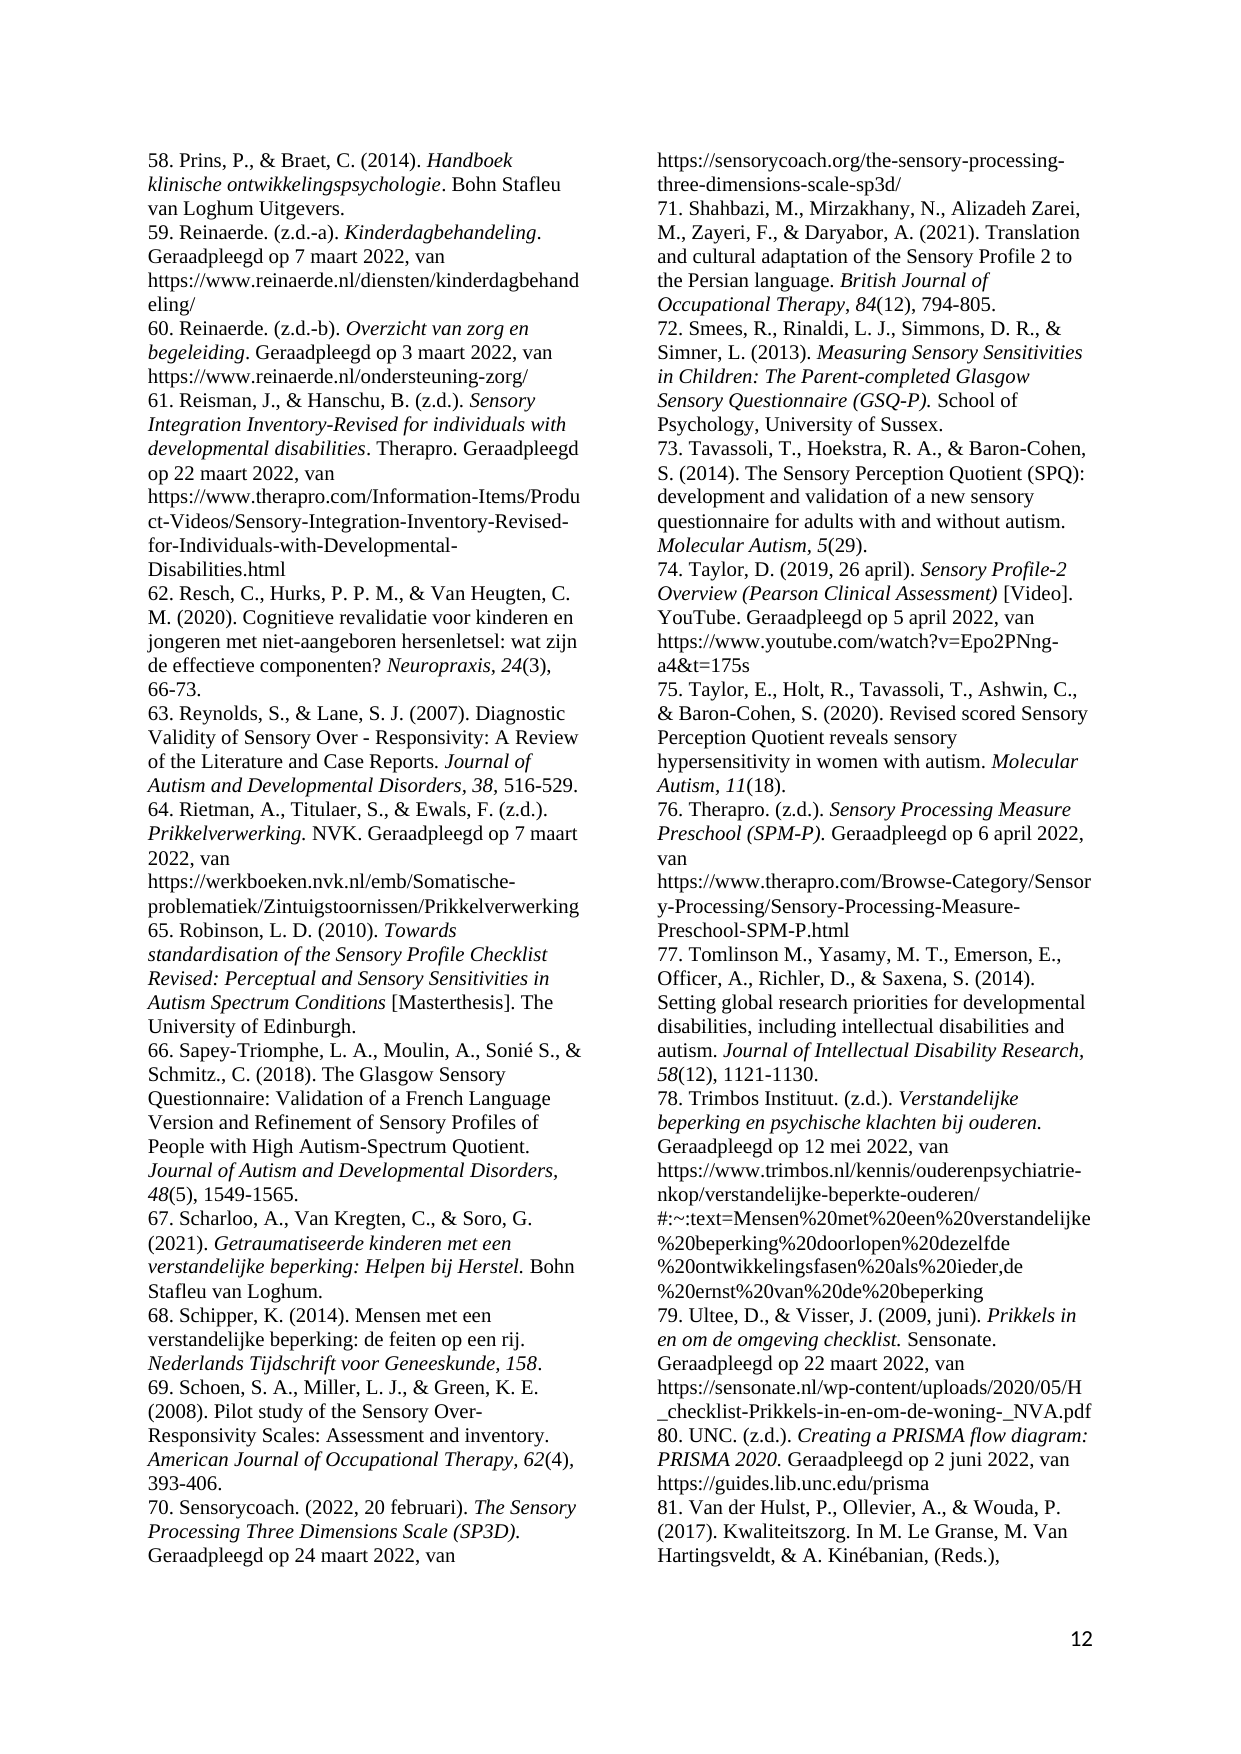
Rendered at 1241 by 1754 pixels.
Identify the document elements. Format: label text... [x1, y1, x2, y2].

text 72. Smees, R., Rinaldi, L. J., Simmons, D. R., & Simner, L. (2013). Measuring Sensory Sensitivities in Children: The Parent-completed Glasgow Sensory Questionnaire (GSQ-P). School of Psychology, University of Sussex. [657, 316, 1093, 436]
text 73. Tavassoli, T., Hoekstra, R. A., & Baron-Cohen, S. (2014). The Sensory Perception Quotient (SPQ): development and validation of a new sensory questionnaire for adults with and without autism. Molecular Autism, 5(29). [657, 436, 1093, 557]
text 65. Robinson, L. D. (2010). Towards standardisation of the Sensory Profile Checklist Revised: Perceptual and Sensory Sensitivities in Autism Spectrum Conditions [Masterthesis]. The University of Edinburgh. 66. Sapey-Triomphe, L. A., Moulin, A., Sonié S., & Schmitz., C. (2018). The Glasgow Sensory Questionnaire: Validation of a French Language Version and Refinement of Sensory Profiles of People with High Autism-Spectrum Quotient. Journal of Autism and Developmental Disorders, 48(5), 1549-1565. 67. Scharloo, A., Van Kregten, C., & Soro, G. (2021). Getraumatiseerde kinderen met een verstandelijke beperking: Helpen bij Herstel. Bohn Stafleu van Loghum. 68. Schipper, K. (2014). Mensen met een verstandelijke beperking: de feiten op een rij. Nederlands Tijdschrift voor Geneeskunde, 158. 69. Schoen, S. A., Miller, L. J., & Green, K. E. (2008). Pilot study of the Sensory Over-Responsivity Scales: Assessment and inventory. American Journal of Occupational Therapy, 62(4), 393-406. 70. Sensorycoach. (2022, 20 februari). The Sensory Processing Three Dimensions Scale (SP3D). Geraadpleegd op 24 maart 2022, van https://sensorycoach.org/the-sensory-processing-three-dimensions-scale-sp3d/ [148, 918, 583, 1567]
text 71. Shahbazi, M., Mirzakhany, N., Alizadeh Zarei, M., Zayeri, F., & Daryabor, A. (2021). Translation and cultural adaptation of the Sensory Profile 2 to the Persian language. British Journal of Occupational Therapy, 84(12), 794-805. [657, 196, 1093, 316]
text 77. Tomlinson M., Yasamy, M. T., Emerson, E., Officer, A., Richler, D., & Saxena, S. (2014). Setting global research priorities for developmental disabilities, including intellectual disabilities and autism. Journal of Intellectual Disability Research, 58(12), 1121-1130. 78. Trimbos Instituut. (z.d.). Verstandelijke beperking en psychische klachten bij ouderen. Geraadpleegd op 12 mei 2022, van https://www.trimbos.nl/kennis/ouderenpsychiatrie-nkop/verstandelijke-beperkte-ouderen/#:~:text=Mensen%20met%20een%20verstandelijke%20beperking%20doorlopen%20dezelfde%20ontwikkelingsfasen%20als%20ieder,de%20ernst%20van%20de%20beperking 79. Ultee, D., & Visser, J. (2009, juni). Prikkels in en om de omgeving checklist. Sensonate. Geraadpleegd op 22 maart 2022, van https://sensonate.nl/wp-content/uploads/2020/05/H_checklist-Prikkels-in-en-om-de-woning-_NVA.pdf [657, 942, 1093, 1423]
text https://www.youtube.com/watch?v=Epo2PNng-a4&t=175s [657, 629, 1093, 677]
text 80. UNC. (z.d.). Creating a PRISMA flow diagram: PRISMA 2020. Geraadpleegd op 2 juni 2022, van https://guides.lib.unc.edu/prisma [657, 1423, 1093, 1495]
text 76. Therapro. (z.d.). Sensory Processing Measure Preschool (SPM-P). Geraadpleegd op 6 april 2022, van https://www.therapro.com/Browse-Category/Sensory-Processing/Sensory-Processing-Measure-Preschool-SPM-P.html [657, 797, 1093, 942]
text 64. Rietman, A., Titulaer, S., & Ewals, F. (z.d.). Prikkelverwerking. NVK. Geraadpleegd op 7 maart 2022, van https://werkboeken.nvk.nl/emb/Somatische- problematiek/Zintuigstoornissen/Prikkelverwerking [148, 797, 583, 918]
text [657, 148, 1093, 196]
text 74. Taylor, D. (2019, 26 april). Sensory Profile-2 Overview (Pearson Clinical Assessment) [Video]. YouTube. Geraadpleegd op 5 april 2022, van [657, 557, 1093, 629]
text 63. Reynolds, S., & Lane, S. J. (2007). Diagnostic Validity of Sensory Over - Responsivity: A Review of the Literature and Case Reports. Journal of Autism and Developmental Disorders, 38, 516-529. [148, 701, 583, 797]
text 58. Prins, P., & Braet, C. (2014). Handboek klinische ontwikkelingspsychologie. Bohn Stafleu van Loghum Uitgevers. [148, 148, 583, 220]
text 75. Taylor, E., Holt, R., Tavassoli, T., Ashwin, C., & Baron-Cohen, S. (2020). Revised scored Sensory Perception Quotient reveals sensory hypersensitivity in women with autism. Molecular Autism, 11(18). [657, 677, 1093, 797]
text 59. Reinaerde. (z.d.-a). Kinderdagbehandeling. Geraadpleegd op 7 maart 2022, van https://www.reinaerde.nl/diensten/kinderdagbehandeling/ 60. Reinaerde. (z.d.-b). Overzicht van zorg en begeleiding. Geraadpleegd op 3 maart 2022, van https://www.reinaerde.nl/ondersteuning-zorg/ 61. Reisman, J., & Hanschu, B. (z.d.). Sensory Integration Inventory-Revised for individuals with developmental disabilities. Therapro. Geraadpleegd op 22 maart 2022, van https://www.therapro.com/Information-Items/Product-Videos/Sensory-Integration-Inventory-Revised-for-Individuals-with-Developmental-Disabilities.html 62. Resch, C., Hurks, P. P. M., & Van Heugten, C. M. (2020). Cognitieve revalidatie voor kinderen en jongeren met niet-aangeboren hersenletsel: wat zijn de effectieve componenten? Neuropraxis, 24(3), 66-73. [148, 220, 583, 701]
